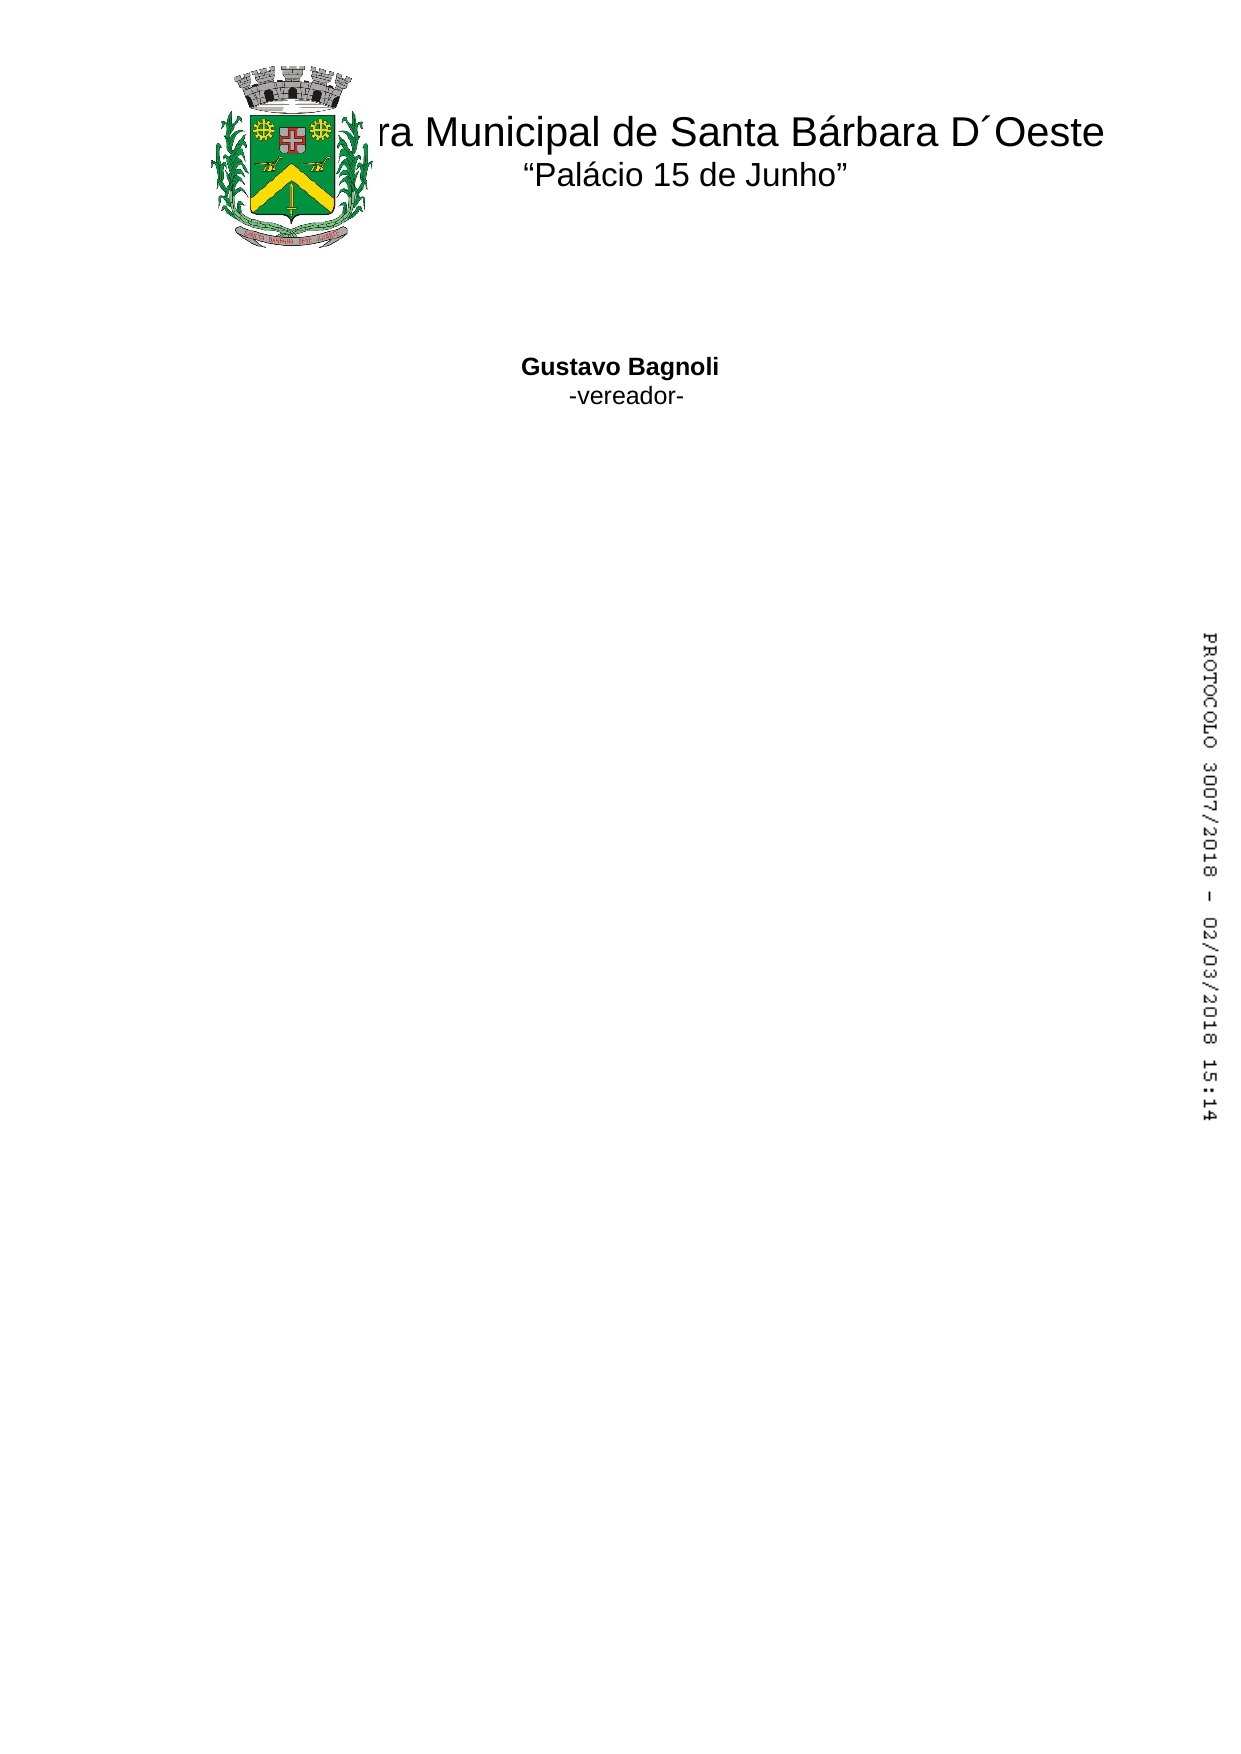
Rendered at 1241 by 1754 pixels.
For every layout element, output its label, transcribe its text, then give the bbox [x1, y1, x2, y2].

picture [1177, 629, 1241, 1125]
picture [210, 66, 380, 255]
text -vereador- [177, 381, 1063, 409]
text Gustavo Bagnoli [177, 352, 1063, 381]
